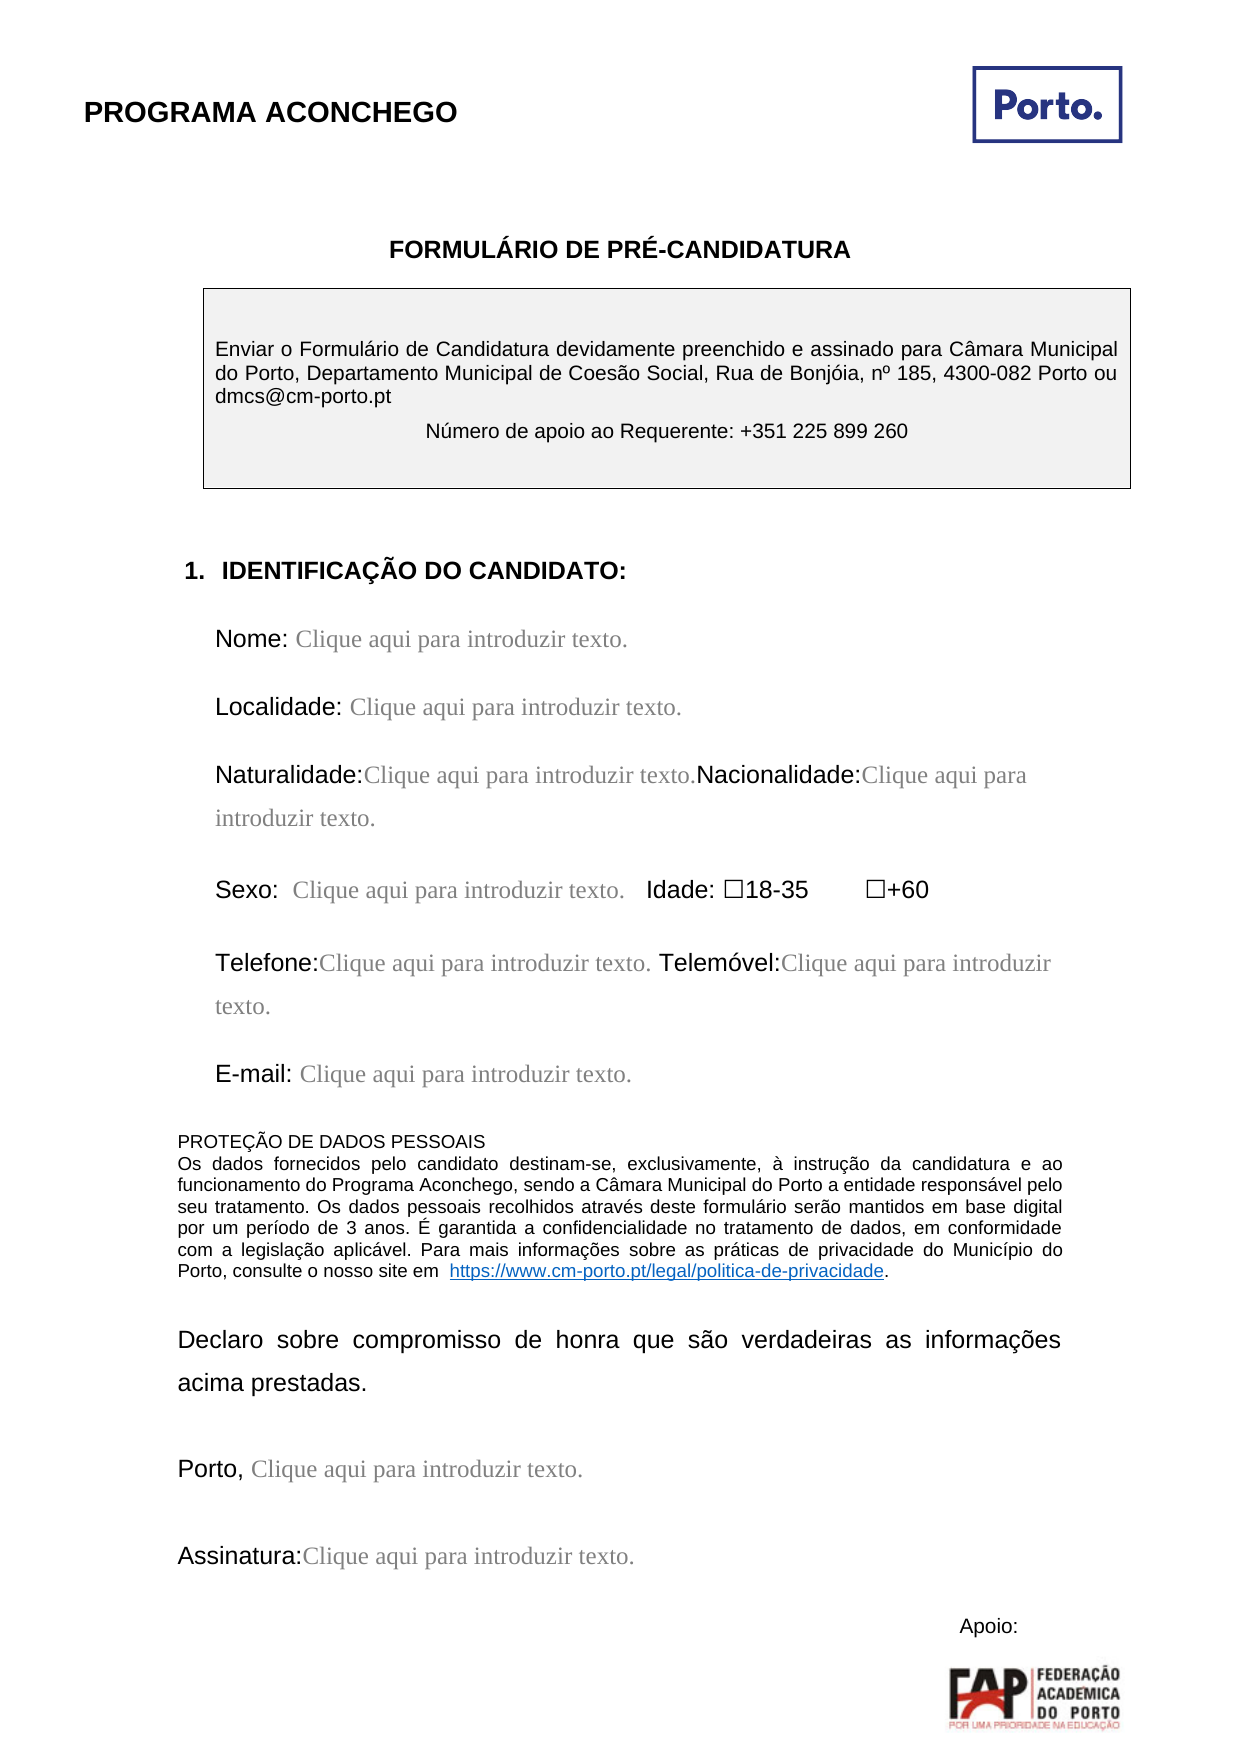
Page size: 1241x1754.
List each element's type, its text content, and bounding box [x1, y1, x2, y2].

text Nome: [215, 624, 1063, 653]
text Porto, [177, 1454, 1063, 1483]
text Os dados fornecidos pelo candidato destinam-se, exclusivamente, à instrução da candidatura e ao funcionamento do Programa Aconchego, sendo a Câmara Municipal do Porto a entidade responsável pelo seu tratamento. Os dados pessoais recolhidos através deste formulário serão mantidos em base digital por um período de 3 anos. É garantida a confidencialidade no tratamento de dados, em conformidade com a legislação aplicável. Para mais informações sobre as práticas de privacidade do Município do Porto, consulte o nosso site em https://www.cm-porto.pt/legal/politica-de-privacidade. [177, 1152, 1063, 1282]
text Sexo: Idade: 18-35 +60 [215, 872, 1063, 906]
list PROTEÇÃO DE DADOS PESSOAIS [177, 1131, 1063, 1152]
text Localidade: [215, 692, 1063, 721]
text E-mail: [215, 1059, 1063, 1088]
picture [944, 1656, 1125, 1737]
list Identificação do Candidato: [184, 556, 1063, 584]
text Naturalidade:Nacionalidade: [215, 760, 1063, 832]
table_header Enviar o Formulário de Candidatura devidamente preenchido e assinado para Câmara Municipal do Porto, Departamento Municipal de Coesão Social, Rua de Bonjóia, nº 185, 4300-082 Porto ou dmcs@cm-porto.pt Número de apoio ao Requerente: +351 225 899 260 [204, 289, 1130, 487]
text Formulário de Pré-candidatura [177, 236, 1063, 264]
picture [962, 44, 1133, 165]
text Assinatura: [177, 1541, 1063, 1569]
text Telefone: Telemóvel: [215, 948, 1063, 1019]
text Declaro sobre compromisso de honra que são verdadeiras as informações acima prestadas. [177, 1325, 1063, 1397]
